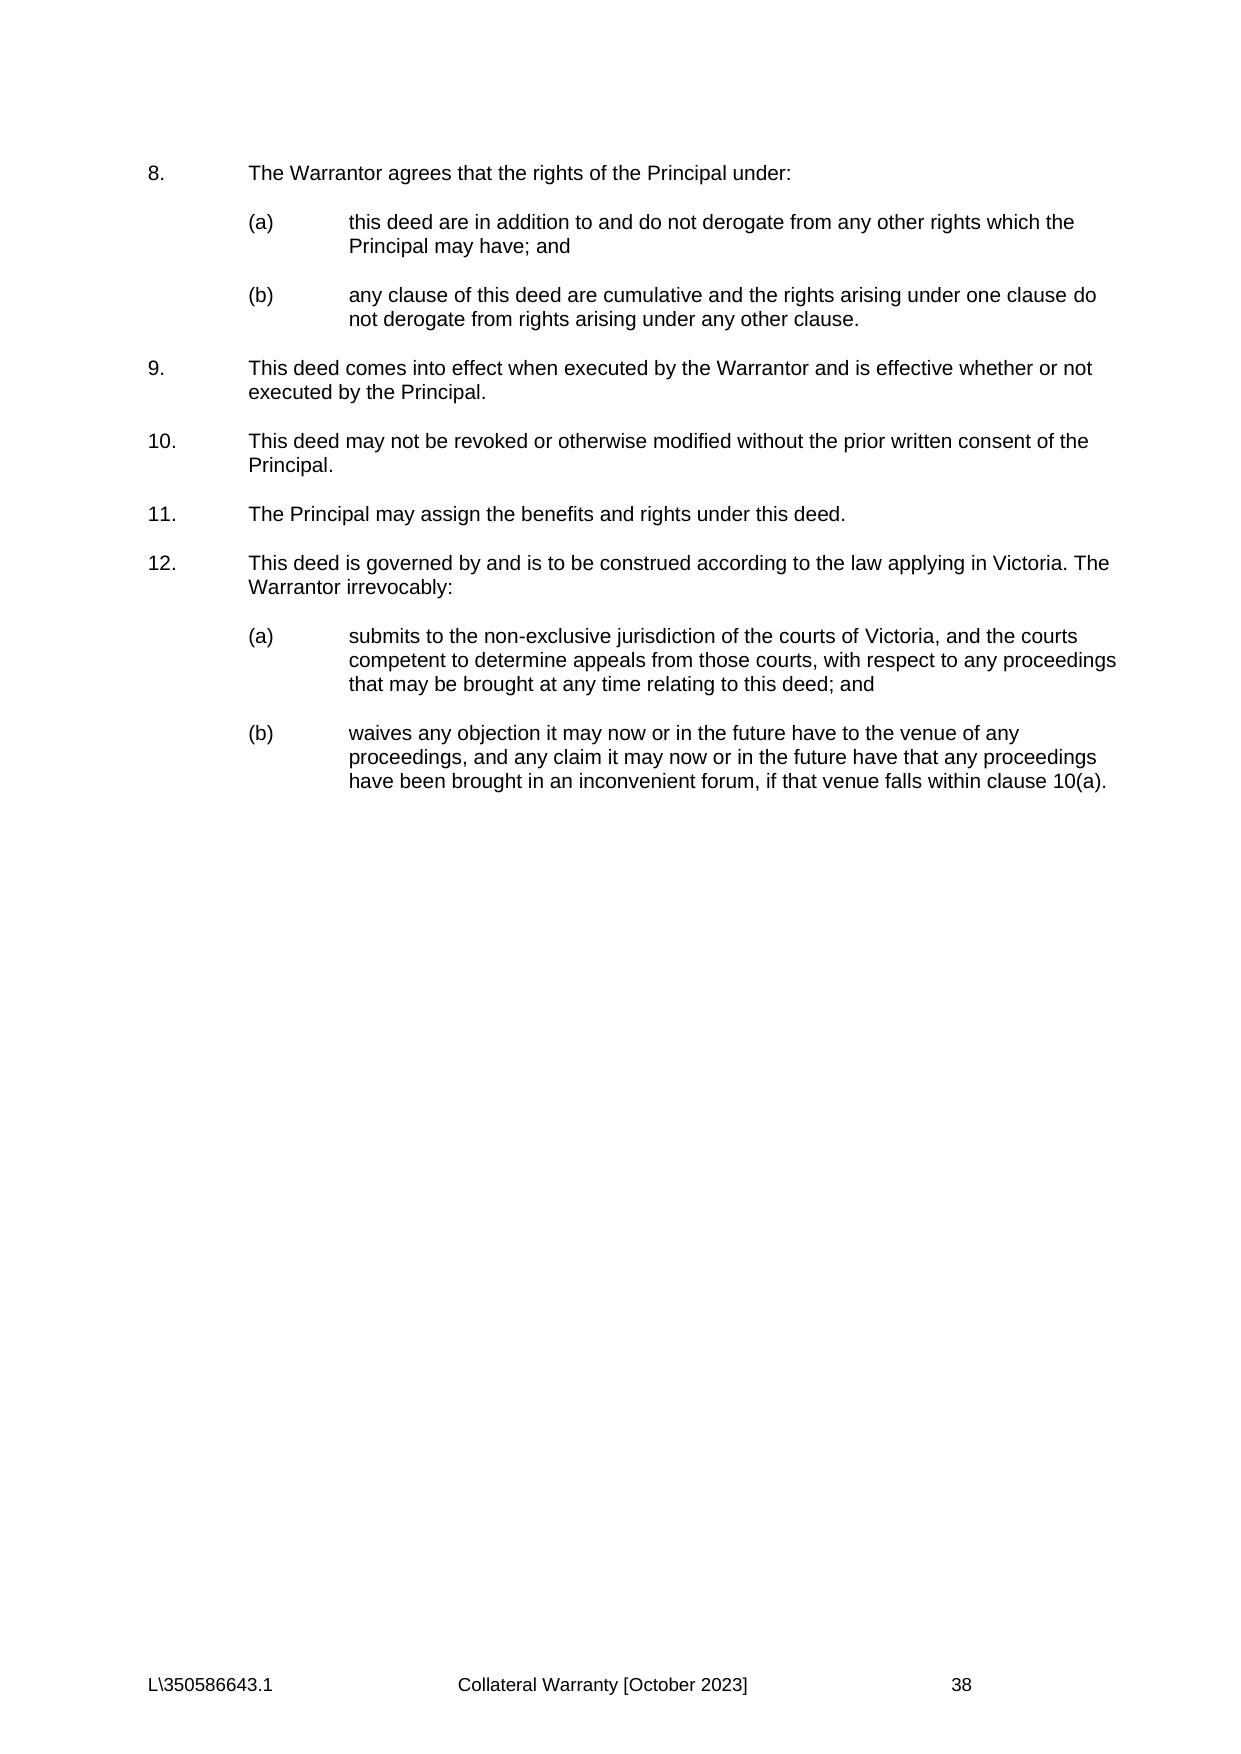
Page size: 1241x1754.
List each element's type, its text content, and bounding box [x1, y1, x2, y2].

text submits to the non-exclusive jurisdiction of the courts of Victoria, and the courts competent to determine appeals from those courts, with respect to any proceedings that may be brought at any time relating to this deed; and [248, 624, 1122, 696]
text this deed are in addition to and do not derogate from any other rights which the Principal may have; and [248, 210, 1122, 258]
list This deed comes into effect when executed by the Warrantor and is effective whether or not executed by the Principal. [148, 356, 1122, 404]
list This deed is governed by and is to be construed according to the law applying in Victoria. The Warrantor irrevocably: [148, 551, 1122, 599]
list The Warrantor agrees that the rights of the Principal under: [148, 161, 1122, 185]
text any clause of this deed are cumulative and the rights arising under one clause do not derogate from rights arising under any other clause. [248, 283, 1122, 331]
list This deed may not be revoked or otherwise modified without the prior written consent of the Principal. [148, 429, 1122, 477]
text waives any objection it may now or in the future have to the venue of any proceedings, and any claim it may now or in the future have that any proceedings have been brought in an inconvenient forum, if that venue falls within clause 10(a). [248, 721, 1122, 792]
list The Principal may assign the benefits and rights under this deed. [148, 502, 1122, 526]
